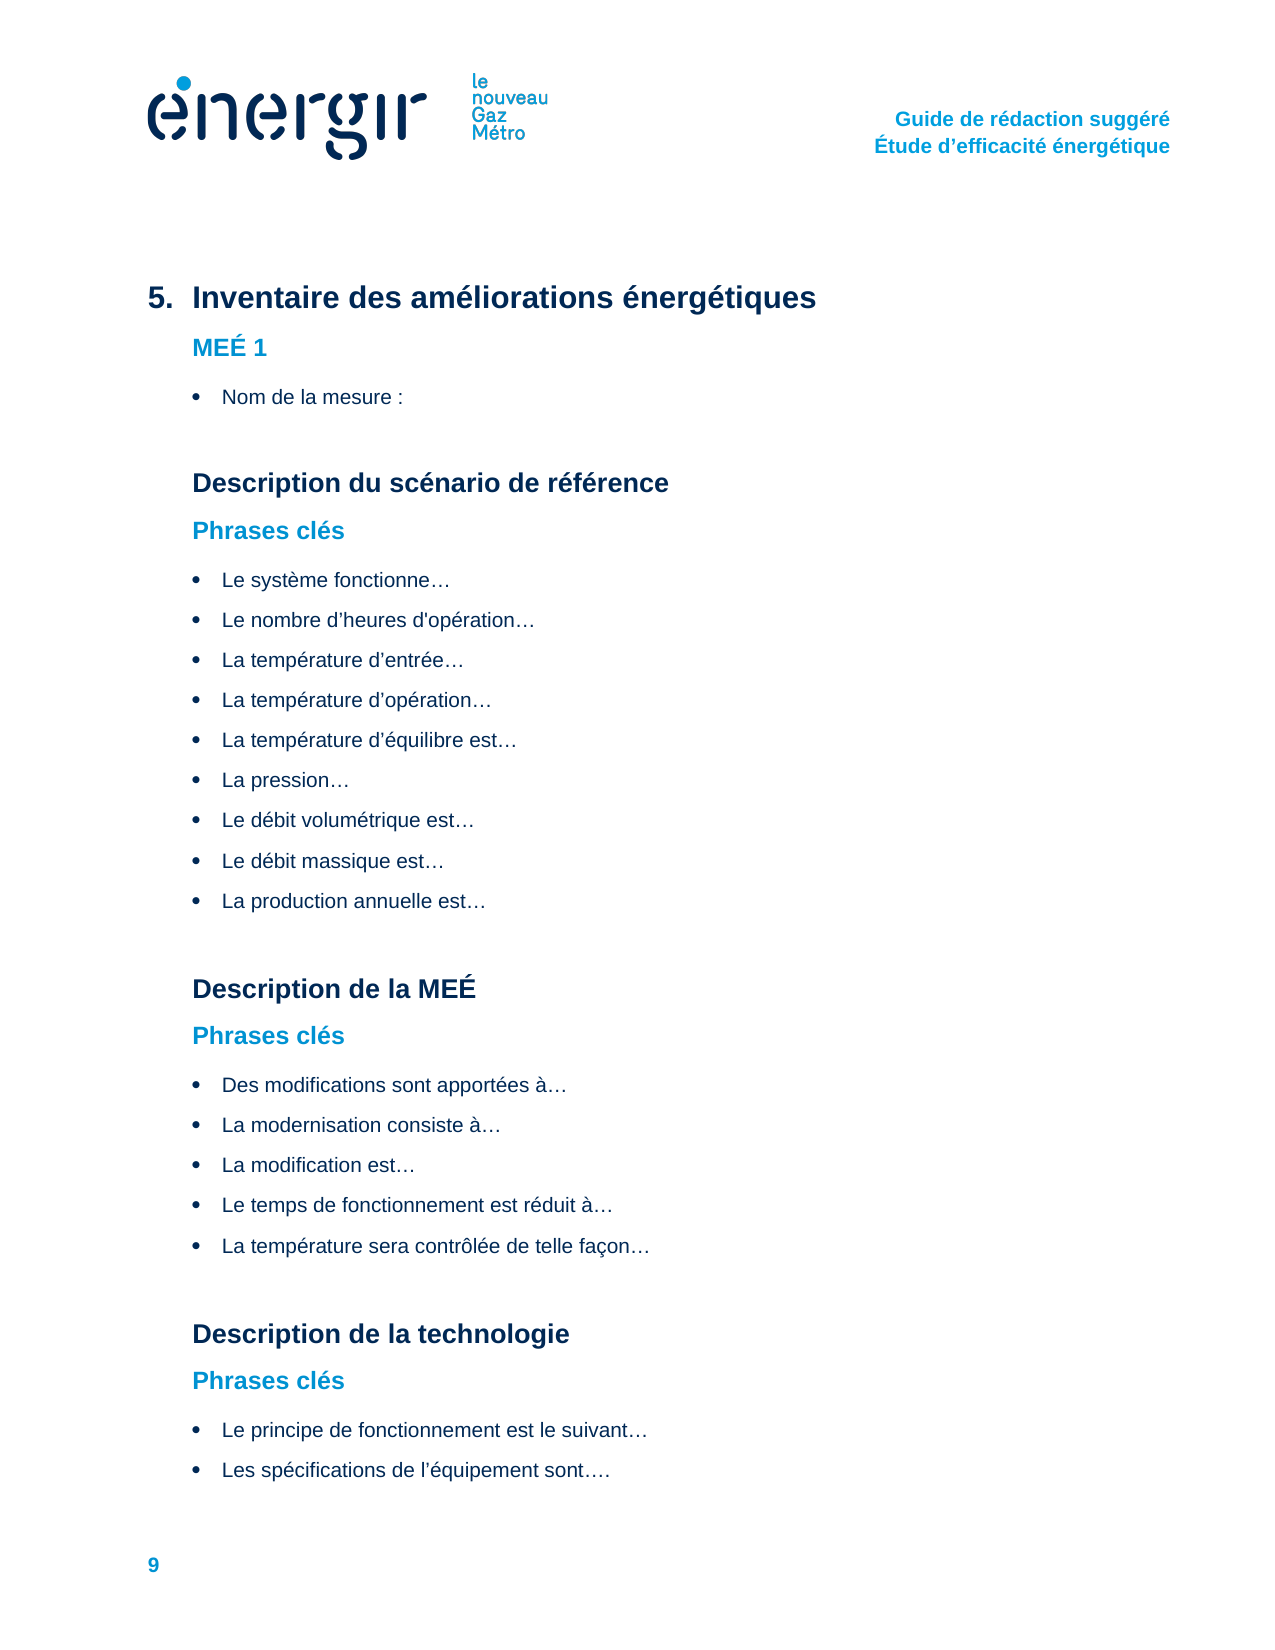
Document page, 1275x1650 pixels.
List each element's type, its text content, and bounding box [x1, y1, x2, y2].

text Phrases clés [192, 1021, 1087, 1050]
text La modernisation consiste à… [192, 1113, 1087, 1137]
text La température d’opération… [192, 688, 1087, 712]
text La modification est… [192, 1153, 1087, 1177]
text Le débit massique est… [192, 848, 1087, 872]
text La pression… [192, 768, 1087, 792]
text MEÉ 1 [192, 333, 1087, 362]
text La température d’équilibre est… [192, 728, 1087, 752]
text La température sera contrôlée de telle façon… [192, 1233, 1087, 1257]
text Phrases clés [192, 516, 1087, 545]
text Le principe de fonctionnement est le suivant… [192, 1418, 1087, 1442]
text Des modifications sont apportées à… [192, 1073, 1087, 1097]
text La production annuelle est… [192, 888, 1087, 913]
text Phrases clés [192, 1366, 1087, 1395]
subtitle Description du scénario de référence [192, 467, 1087, 499]
text Le temps de fonctionnement est réduit à… [192, 1193, 1087, 1217]
text La température d’entrée… [192, 648, 1087, 672]
subtitle Description de la technologie [192, 1318, 1087, 1349]
text Le débit volumétrique est… [192, 808, 1087, 832]
text Le système fonctionne… [192, 568, 1087, 592]
picture [147, 73, 548, 160]
text Les spécifications de l’équipement sont…. [192, 1458, 1087, 1482]
text Le nombre d’heures d'opération… [192, 608, 1087, 632]
text Nom de la mesure : [192, 385, 1087, 409]
subtitle Description de la MEÉ [192, 973, 1087, 1004]
subtitle 5. Inventaire des améliorations énergétiques [148, 279, 1087, 315]
